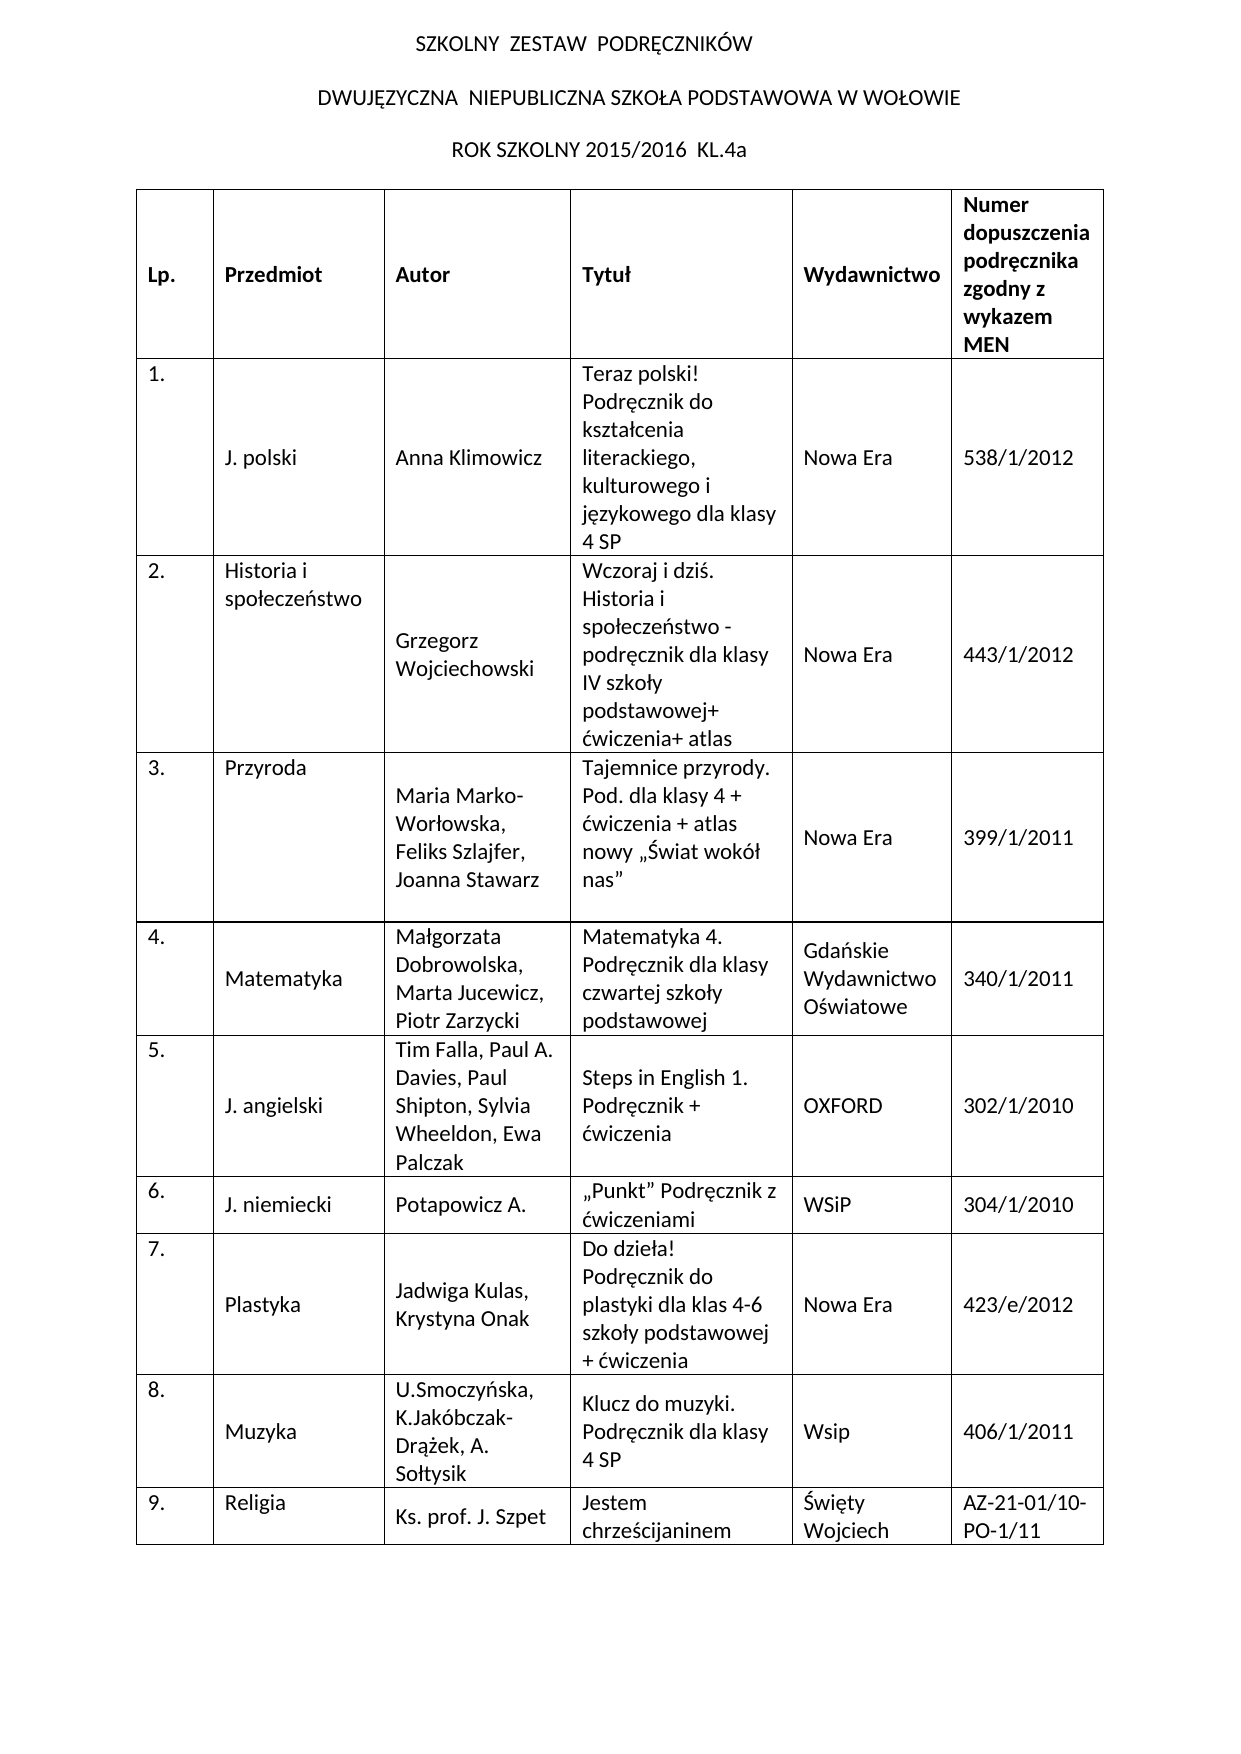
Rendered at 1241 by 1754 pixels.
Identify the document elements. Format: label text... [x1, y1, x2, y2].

table_cell 340/1/2011 [952, 923, 1103, 1034]
table_cell Maria Marko-Worłowska, Feliks Szlajfer, Joanna Stawarz [385, 753, 570, 921]
table_cell Matematyka 4. Podręcznik dla klasy czwartej szkoły podstawowej [571, 923, 792, 1034]
table_cell Anna Klimowicz [385, 359, 570, 555]
table_cell 406/1/2011 [952, 1375, 1103, 1487]
table_cell Klucz do muzyki. Podręcznik dla klasy 4 SP [571, 1375, 792, 1487]
text SZKOLNY ZESTAW PODRĘCZNIKÓW [148, 29, 1093, 58]
table_header Lp. [137, 190, 213, 358]
table_cell 7. [137, 1234, 213, 1374]
table_cell Plastyka [214, 1234, 384, 1374]
table_cell Tajemnice przyrody. Pod. dla klasy 4 + ćwiczenia + atlas nowy „Świat wokół nas” [571, 753, 792, 921]
text ROK SZKOLNY 2015/2016 KL.4a [148, 136, 1093, 164]
table_header Numer dopuszczenia podręcznika zgodny z wykazem MEN [952, 190, 1103, 358]
table_cell 6. [137, 1177, 213, 1233]
table_cell Do dzieła! Podręcznik do plastyki dla klas 4-6 szkoły podstawowej + ćwiczenia [571, 1234, 792, 1374]
table_cell Ks. prof. J. Szpet [385, 1488, 570, 1544]
table_cell U.Smoczyńska, K.Jakóbczak-Drążek, A. Sołtysik [385, 1375, 570, 1487]
table_cell Jestem chrześcijaninem [571, 1488, 792, 1544]
table_cell J. niemiecki [214, 1177, 384, 1233]
table_cell 8. [137, 1375, 213, 1487]
table_cell Muzyka [214, 1375, 384, 1487]
table_cell Nowa Era [793, 1234, 951, 1374]
table_cell WSiP [793, 1177, 951, 1233]
table_header Autor [385, 190, 570, 358]
table_cell OXFORD [793, 1036, 951, 1176]
table_cell 9. [137, 1488, 213, 1544]
text DWUJĘZYCZNA NIEPUBLICZNA SZKOŁA PODSTAWOWA W WOŁOWIE [148, 83, 1093, 111]
table_cell Historia i społeczeństwo [214, 556, 384, 752]
table_cell Steps in English 1. Podręcznik + ćwiczenia [571, 1036, 792, 1176]
table_cell 302/1/2010 [952, 1036, 1103, 1176]
table_cell Teraz polski! Podręcznik do kształcenia literackiego, kulturowego i językowego dla klasy 4 SP [571, 359, 792, 555]
table_cell Jadwiga Kulas, Krystyna Onak [385, 1234, 570, 1374]
table_header Przedmiot [214, 190, 384, 358]
table_header Wydawnictwo [793, 190, 951, 358]
table_cell J. polski [214, 359, 384, 555]
table_cell 3. [137, 753, 213, 921]
table_cell 2. [137, 556, 213, 752]
table_cell 399/1/2011 [952, 753, 1103, 921]
table_cell Grzegorz Wojciechowski [385, 556, 570, 752]
table_cell 1. [137, 359, 213, 555]
table_cell 423/e/2012 [952, 1234, 1103, 1374]
table_cell Nowa Era [793, 556, 951, 752]
table_cell J. angielski [214, 1036, 384, 1176]
table_cell „Punkt” Podręcznik z ćwiczeniami [571, 1177, 792, 1233]
table_cell AZ-21-01/10-PO-1/11 [952, 1488, 1103, 1544]
table_header Tytuł [571, 190, 792, 358]
table_cell Gdańskie Wydawnictwo Oświatowe [793, 923, 951, 1034]
table_cell Wsip [793, 1375, 951, 1487]
table_cell Tim Falla, Paul A. Davies, Paul Shipton, Sylvia Wheeldon, Ewa Palczak [385, 1036, 570, 1176]
table_cell Potapowicz A. [385, 1177, 570, 1233]
table_cell Małgorzata Dobrowolska, Marta Jucewicz, Piotr Zarzycki [385, 923, 570, 1034]
table_cell Nowa Era [793, 753, 951, 921]
table_cell 4. [137, 923, 213, 1034]
table_cell Nowa Era [793, 359, 951, 555]
table_cell Religia [214, 1488, 384, 1544]
table_cell Matematyka [214, 923, 384, 1034]
table_cell 443/1/2012 [952, 556, 1103, 752]
table_cell Przyroda [214, 753, 384, 921]
table_cell Święty Wojciech [793, 1488, 951, 1544]
table_cell Wczoraj i dziś. Historia i społeczeństwo - podręcznik dla klasy IV szkoły podstawowej+ ćwiczenia+ atlas [571, 556, 792, 752]
table_cell 304/1/2010 [952, 1177, 1103, 1233]
table_cell 538/1/2012 [952, 359, 1103, 555]
table_cell 5. [137, 1036, 213, 1176]
